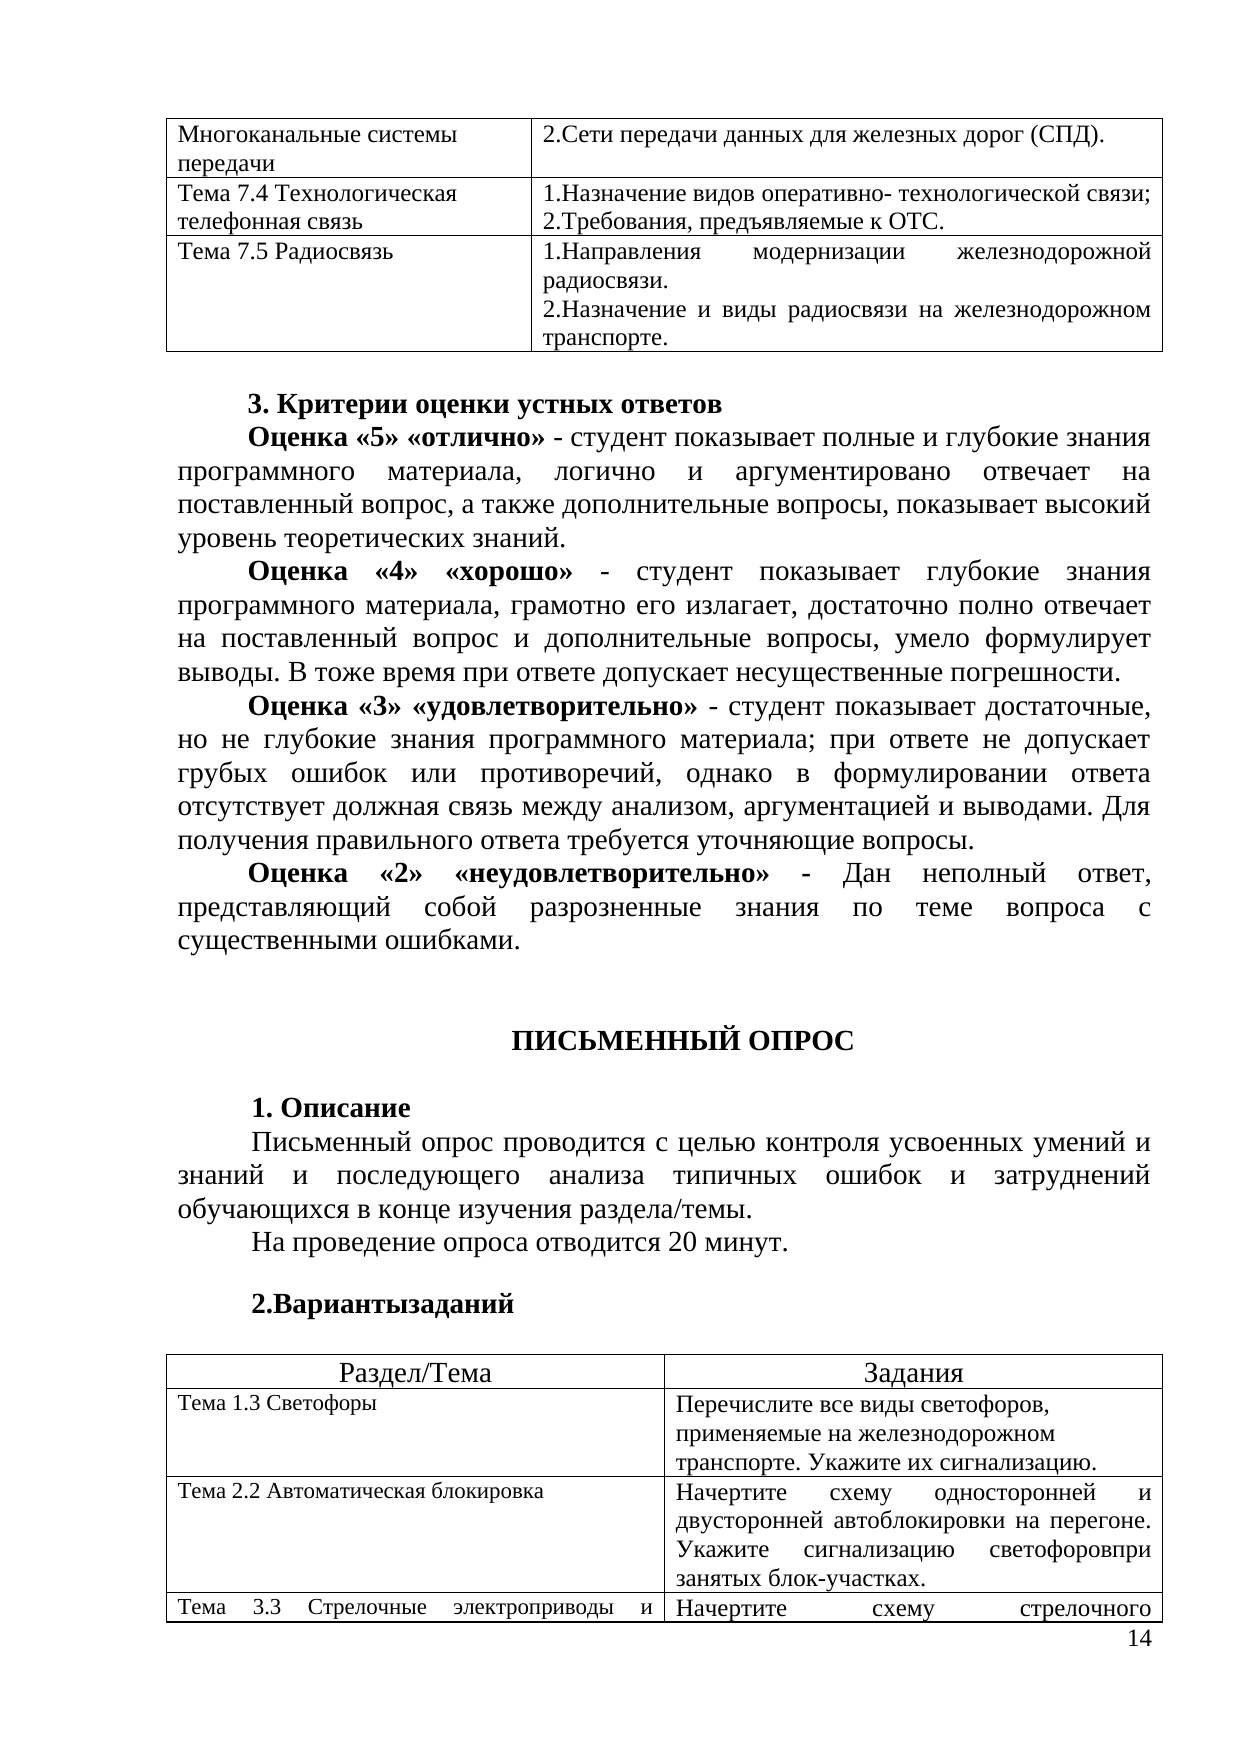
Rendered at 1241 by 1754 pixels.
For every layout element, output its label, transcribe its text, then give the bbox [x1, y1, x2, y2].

table_cell 1.Назначение видов оперативно- технологической связи; 2.Требования, предъявляемые к ОТС. [532, 178, 1162, 235]
table_header Раздел/Тема [167, 1355, 664, 1388]
text ПИСЬМЕННЫЙ ОПРОС [215, 1023, 1152, 1057]
table_cell Тема 7.4 Технологическая телефонная связь [167, 178, 531, 235]
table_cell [167, 1593, 664, 1621]
text Оценка «4» «хорошо» - студент показывает глубокие знания программного материала, грамотно его излагает, достаточно полно отвечает на поставленный вопрос и дополнительные вопросы, умело формулирует выводы. В тоже время при ответе допускает несущественные погрешности. [177, 553, 1152, 688]
text Оценка «5» «отлично» - студент показывает полные и глубокие знания программного материала, логично и аргументировано отвечает на поставленный вопрос, а также дополнительные вопросы, показывает высокий уровень теоретических знаний. [177, 419, 1152, 553]
text 3. Критерии оценки устных ответов [177, 386, 1152, 419]
text Письменный опрос проводится с целью контроля усвоенных умений и знаний и последующего анализа типичных ошибок и затруднений обучающихся в конце изучения раздела/темы. [177, 1124, 1152, 1224]
text На проведение опроса отводится 20 минут. [177, 1224, 1152, 1258]
table_cell Тема 2.2 Автоматическая блокировка [167, 1477, 664, 1592]
table_cell 1.Направления модернизации железнодорожной радиосвязи. 2.Назначение и виды радиосвязи на железнодорожном транспорте. [532, 236, 1162, 351]
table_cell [665, 1593, 1162, 1621]
text Оценка «2» «неудовлетворительно» - Дан неполный ответ, представляющий собой разрозненные знания по теме вопроса с существенными ошибками. [177, 855, 1152, 956]
table_cell Тема 7.5 Радиосвязь [167, 236, 531, 351]
table_header Задания [665, 1355, 1162, 1388]
text Оценка «3» «удовлетворительно» - студент показывает достаточные, но не глубокие знания программного материала; при ответе не допускает грубых ошибок или противоречий, однако в формулировании ответа отсутствует должная связь между анализом, аргументацией и выводами. Для получения правильного ответа требуется уточняющие вопросы. [177, 688, 1152, 855]
table_cell Тема 1.3 Светофоры [167, 1389, 664, 1476]
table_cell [167, 119, 531, 177]
text 1. Описание [177, 1090, 1152, 1124]
text 2.Вариантызаданий [177, 1287, 1152, 1320]
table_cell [532, 119, 1162, 177]
table_cell Перечислите все виды светофоров, применяемые на железнодорожном транспорте. Укажите их сигнализацию. [665, 1389, 1162, 1476]
table_cell Начертите схему односторонней и двусторонней автоблокировки на перегоне. Укажите сигнализацию светофоровпри занятых блок-участках. [665, 1477, 1162, 1592]
